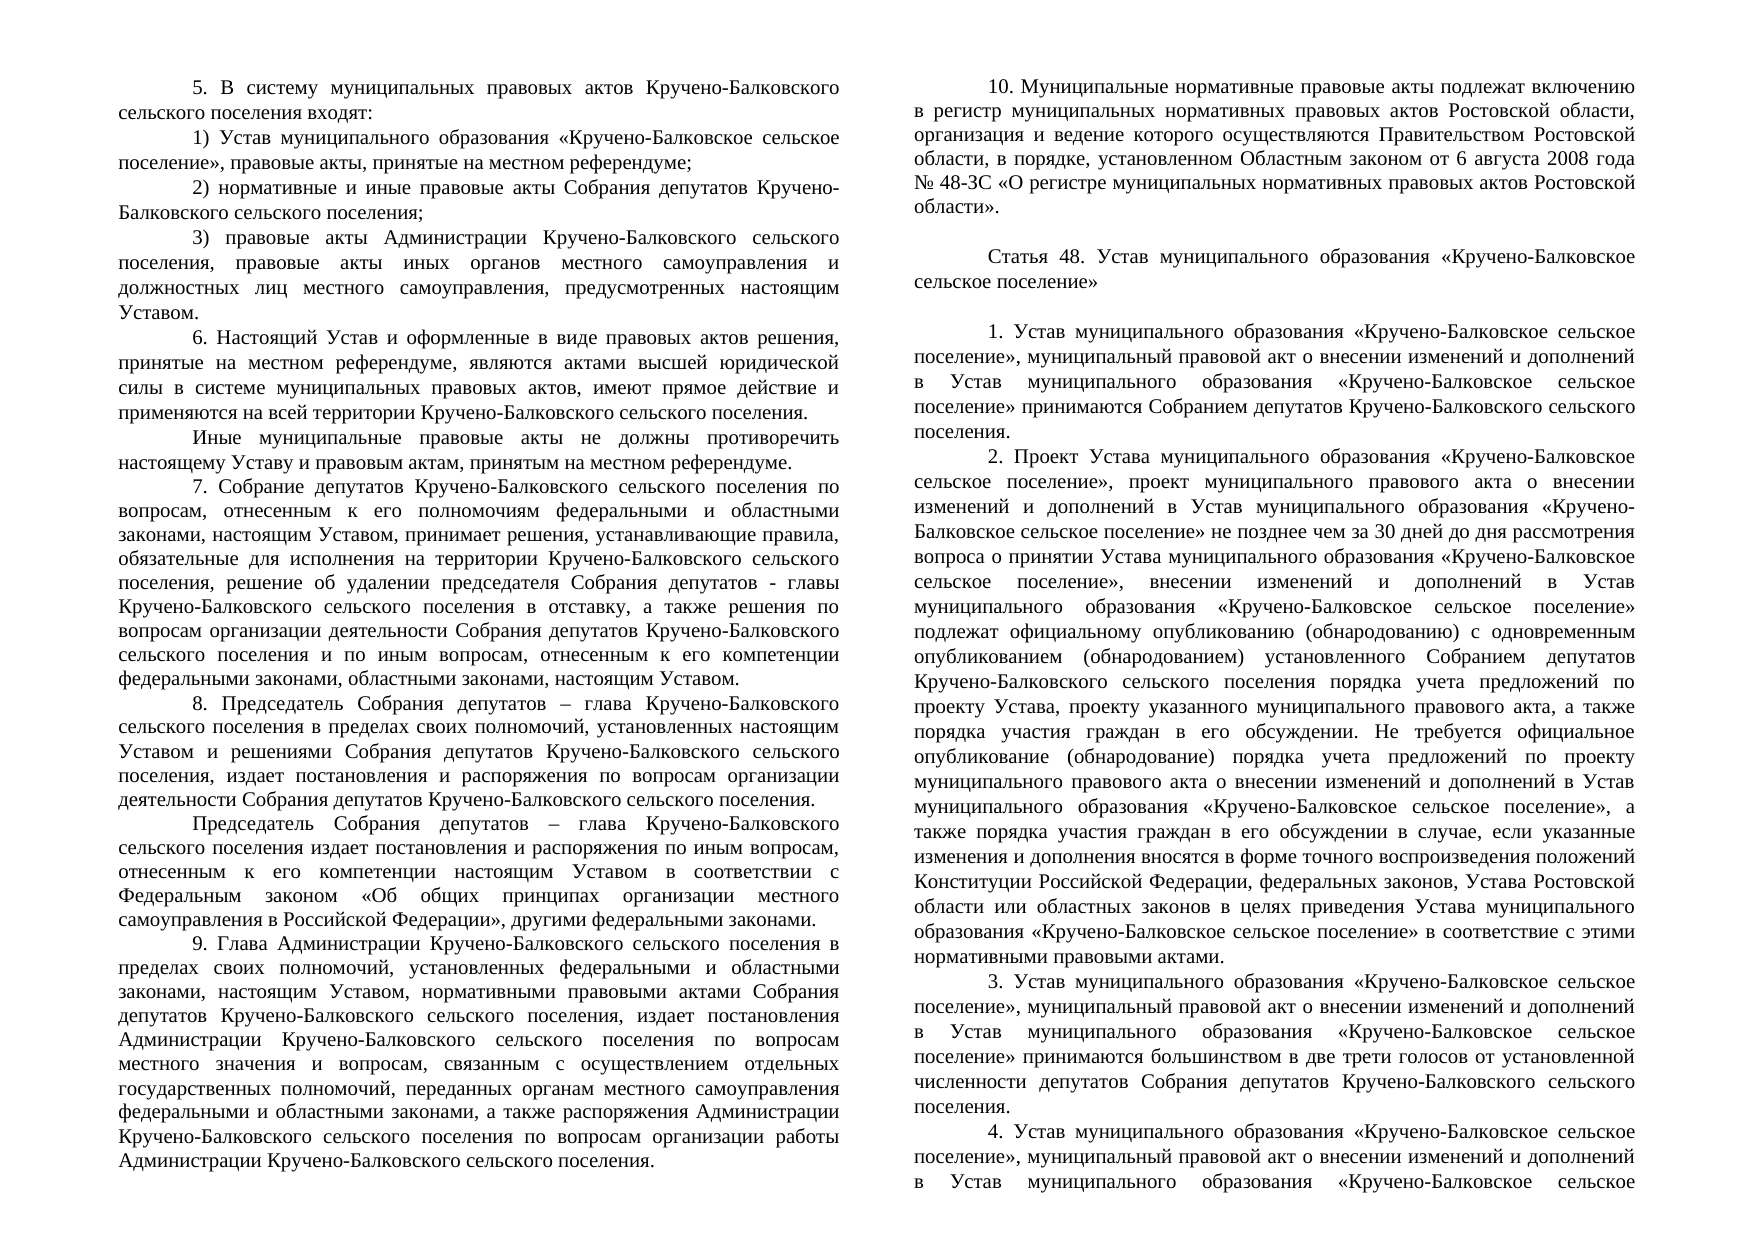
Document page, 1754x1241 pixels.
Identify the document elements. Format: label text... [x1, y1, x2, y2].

text 6. Настоящий Устав и оформленные в виде правовых актов решения, принятые на местном референдуме, являются актами высшей юридической силы в системе муниципальных правовых актов, имеют прямое действие и применяются на всей территории Кручено-Балковского сельского поселения. [118, 324, 840, 424]
text 1) Устав муниципального образования «Кручено-Балковское сельское поселение», правовые акты, принятые на местном референдуме; [118, 124, 840, 174]
text Статья 48. Устав муниципального образования «Кручено-Балковское сельское поселение» [914, 243, 1636, 293]
text Иные муниципальные правовые акты не должны противоречить настоящему Уставу и правовым актам, принятым на местном референдуме. [118, 424, 840, 474]
text 5. В систему муниципальных правовых актов Кручено-Балковского сельского поселения входят: [118, 74, 840, 124]
text 2. Проект Устава муниципального образования «Кручено-Балковское сельское поселение», проект муниципального правового акта о внесении изменений и дополнений в Устав муниципального образования «Кручено-Балковское сельское поселение» не позднее чем за 30 дней до дня рассмотрения вопроса о принятии Устава муниципального образования «Кручено-Балковское сельское поселение», внесении изменений и дополнений в Устав муниципального образования «Кручено-Балковское сельское поселение» подлежат официальному опубликованию (обнародованию) с одновременным опубликованием (обнародованием) установленного Собранием депутатов Кручено-Балковского сельского поселения порядка учета предложений по проекту Устава, проекту указанного муниципального правового акта, а также порядка участия граждан в его обсуждении. Не требуется официальное опубликование (обнародование) порядка учета предложений по проекту муниципального правового акта о внесении изменений и дополнений в Устав муниципального образования «Кручено-Балковское сельское поселение», а также порядка участия граждан в его обсуждении в случае, если указанные изменения и дополнения вносятся в форме точного воспроизведения положений Конституции Российской Федерации, федеральных законов, Устава Ростовской области или областных законов в целях приведения Устава муниципального образования «Кручено-Балковское сельское поселение» в соответствие с этими нормативными правовыми актами. [914, 443, 1636, 968]
text 3) правовые акты Администрации Кручено-Балковского сельского поселения, правовые акты иных органов местного самоуправления и должностных лиц местного самоуправления, предусмотренных настоящим Уставом. [118, 224, 840, 324]
text 1. Устав муниципального образования «Кручено-Балковское сельское поселение», муниципальный правовой акт о внесении изменений и дополнений в Устав муниципального образования «Кручено-Балковское сельское поселение» принимаются Собранием депутатов Кручено-Балковского сельского поселения. [914, 318, 1636, 443]
text 7. Собрание депутатов Кручено-Балковского сельского поселения по вопросам, отнесенным к его полномочиям федеральными и областными законами, настоящим Уставом, принимает решения, устанавливающие правила, обязательные для исполнения на территории Кручено-Балковского сельского поселения, решение об удалении председателя Собрания депутатов - главы Кручено-Балковского сельского поселения в отставку, а также решения по вопросам организации деятельности Собрания депутатов Кручено-Балковского сельского поселения и по иным вопросам, отнесенным к его компетенции федеральными законами, областными законами, настоящим Уставом. [118, 474, 840, 690]
text 3. Устав муниципального образования «Кручено-Балковское сельское поселение», муниципальный правовой акт о внесении изменений и дополнений в Устав муниципального образования «Кручено-Балковское сельское поселение» принимаются большинством в две трети голосов от установленной численности депутатов Собрания депутатов Кручено-Балковского сельского поселения. [914, 968, 1636, 1118]
text 2) нормативные и иные правовые акты Собрания депутатов Кручено-Балковского сельского поселения; [118, 174, 840, 224]
text 9. Глава Администрации Кручено-Балковского сельского поселения в пределах своих полномочий, установленных федеральными и областными законами, настоящим Уставом, нормативными правовыми актами Собрания депутатов Кручено-Балковского сельского поселения, издает постановления Администрации Кручено-Балковского сельского поселения по вопросам местного значения и вопросам, связанным с осуществлением отдельных государственных полномочий, переданных органам местного самоуправления федеральными и областными законами, а также распоряжения Администрации Кручено-Балковского сельского поселения по вопросам организации работы Администрации Кручено-Балковского сельского поселения. [118, 931, 840, 1172]
text Председатель Собрания депутатов – глава Кручено-Балковского сельского поселения издает постановления и распоряжения по иным вопросам, отнесенным к его компетенции настоящим Уставом в соответствии с Федеральным законом «Об общих принципах организации местного самоуправления в Российской Федерации», другими федеральными законами. [118, 811, 840, 931]
text 10. Муниципальные нормативные правовые акты подлежат включению в регистр муниципальных нормативных правовых актов Ростовской области, организация и ведение которого осуществляются Правительством Ростовской области, в порядке, установленном Областным законом от 6 августа 2008 года № 48-ЗС «О регистре муниципальных нормативных правовых актов Ростовской области». [914, 74, 1636, 218]
text 8. Председатель Собрания депутатов – глава Кручено-Балковского сельского поселения в пределах своих полномочий, установленных настоящим Уставом и решениями Собрания депутатов Кручено-Балковского сельского поселения, издает постановления и распоряжения по вопросам организации деятельности Собрания депутатов Кручено-Балковского сельского поселения. [118, 690, 840, 811]
